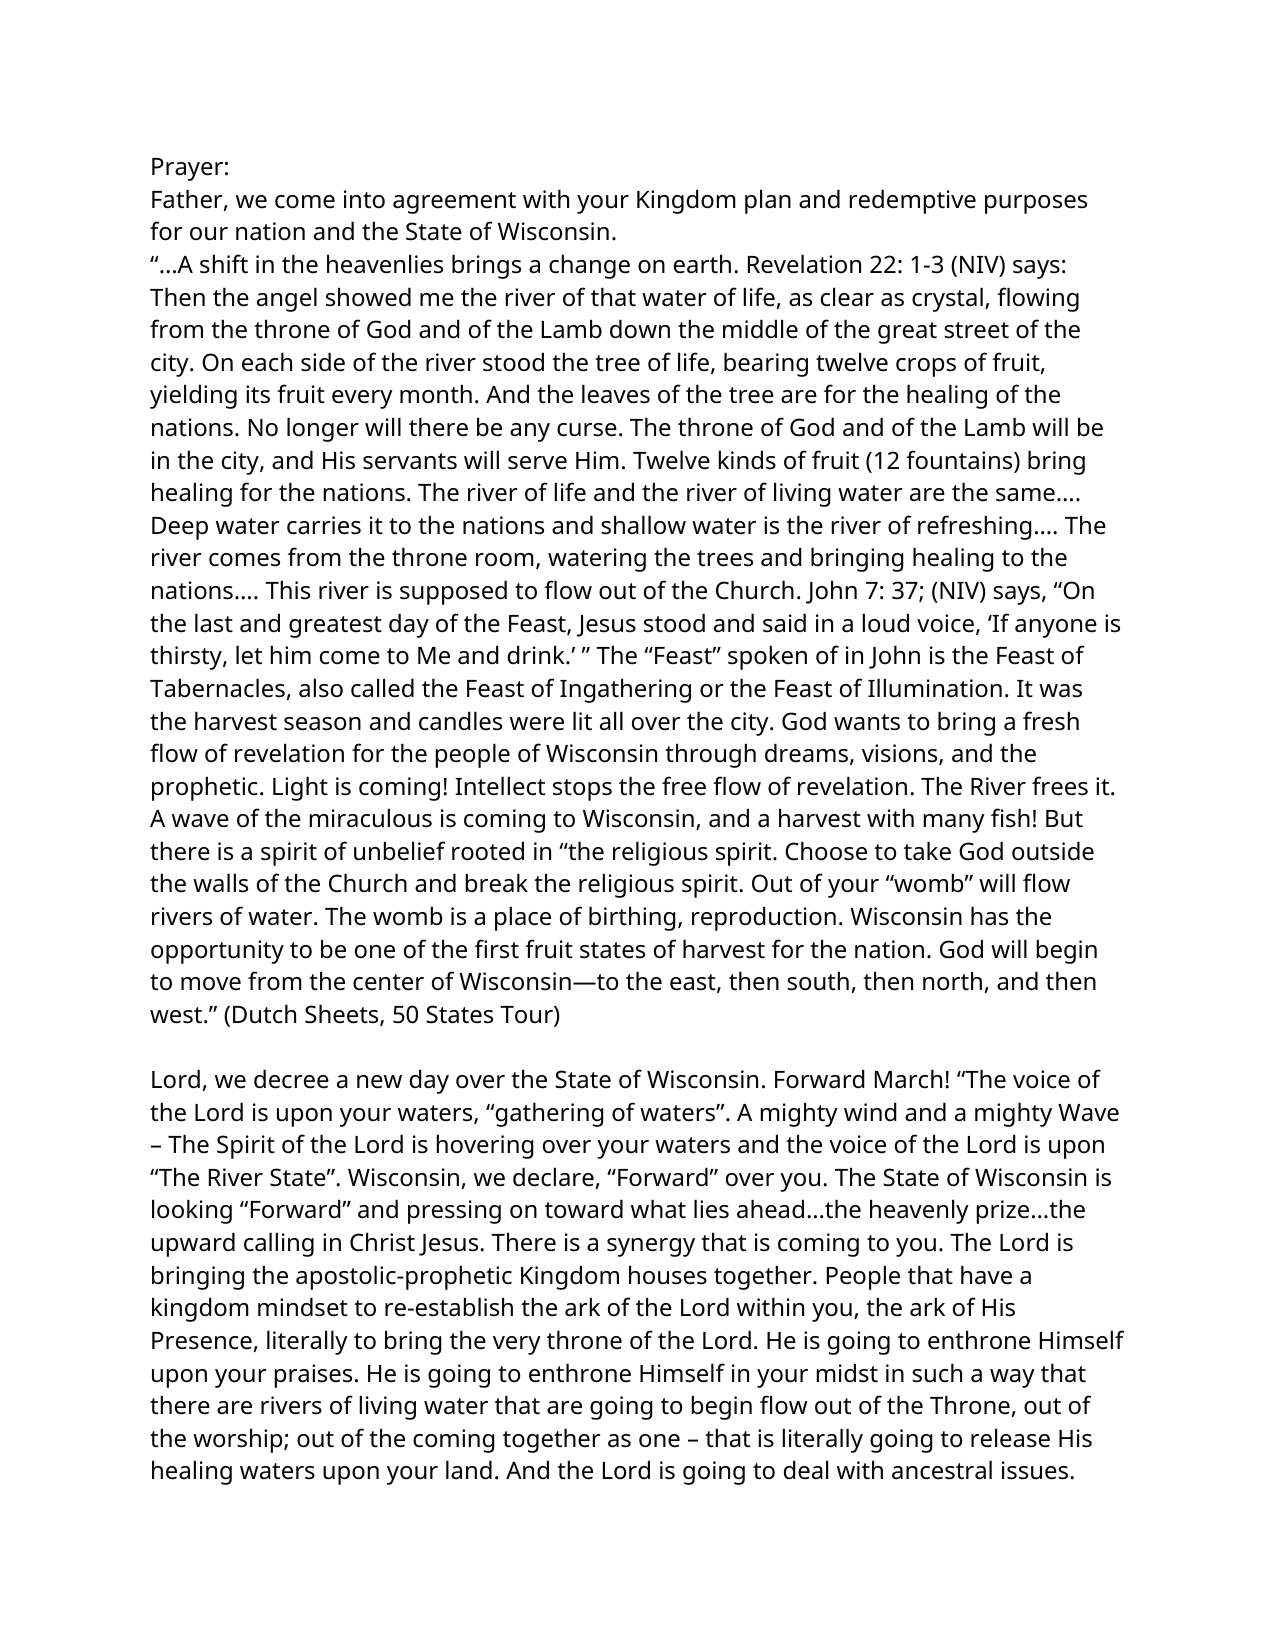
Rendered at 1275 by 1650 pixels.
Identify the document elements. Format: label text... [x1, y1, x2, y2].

text Father, we come into agreement with your Kingdom plan and redemptive purposes for our nation and the State of Wisconsin. [150, 183, 1125, 248]
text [150, 1063, 1125, 1487]
text “…A shift in the heavenlies brings a change on earth. Revelation 22: 1-3 (NIV) says: Then the angel showed me the river of that water of life, as clear as crystal, flowing from the throne of God and of the Lamb down the middle of the great street of the city. On each side of the river stood the tree of life, bearing twelve crops of fruit, yielding its fruit every month. And the leaves of the tree are for the healing of the nations. No longer will there be any curse. The throne of God and of the Lamb will be in the city, and His servants will serve Him. Twelve kinds of fruit (12 fountains) bring healing for the nations. The river of life and the river of living water are the same…. Deep water carries it to the nations and shallow water is the river of refreshing…. The river comes from the throne room, watering the trees and bringing healing to the nations…. This river is supposed to flow out of the Church. John 7: 37; (NIV) says, “On the last and greatest day of the Feast, Jesus stood and said in a loud voice, ‘If anyone is thirsty, let him come to Me and drink.’ ” The “Feast” spoken of in John is the Feast of Tabernacles, also called the Feast of Ingathering or the Feast of Illumination. It was the harvest season and candles were lit all over the city. God wants to bring a fresh flow of revelation for the people of Wisconsin through dreams, visions, and the prophetic. Light is coming! Intellect stops the free flow of revelation. The River frees it. A wave of the miraculous is coming to Wisconsin, and a harvest with many fish! But there is a spirit of unbelief rooted in “the religious spirit. Choose to take God outside the walls of the Church and break the religious spirit. Out of your “womb” will flow rivers of water. The womb is a place of birthing, reproduction. Wisconsin has the opportunity to be one of the first fruit states of harvest for the nation. God will begin to move from the center of Wisconsin—to the east, then south, then north, and then west.” (Dutch Sheets, 50 States Tour) [150, 248, 1125, 1030]
text Prayer: [150, 150, 1125, 183]
